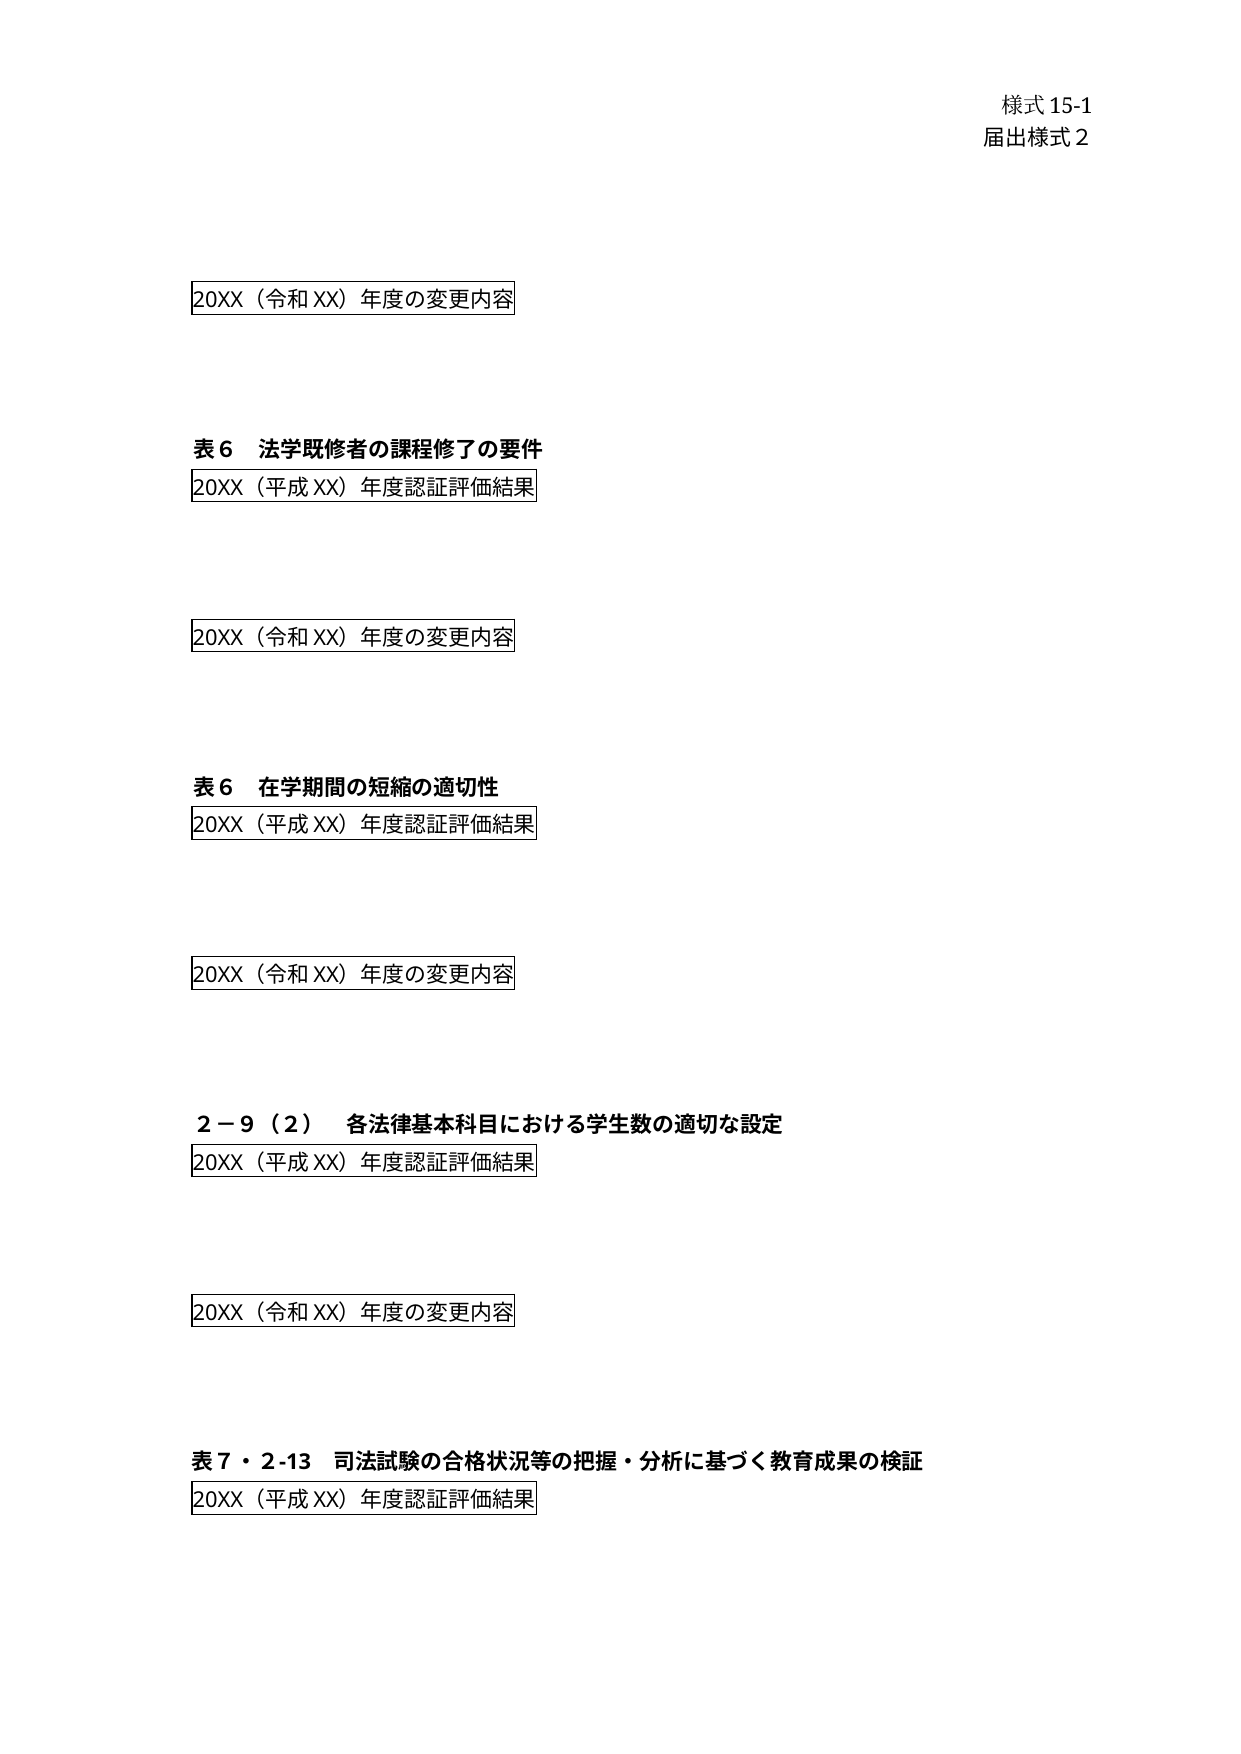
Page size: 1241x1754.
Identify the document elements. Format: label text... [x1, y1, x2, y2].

text 20XX（令和XX）年度の変更内容 [148, 954, 1092, 992]
text ２－９（２） 各法律基本科目における学生数の適切な設定 [191, 1104, 1092, 1142]
text 20XX（令和XX）年度の変更内容 [148, 1292, 1092, 1329]
text 20XX（平成XX）年度認証評価結果 [148, 1142, 1092, 1179]
text 20XX（平成XX）年度認証評価結果 [148, 1479, 1092, 1517]
text 表６ 法学既修者の課程修了の要件 [191, 429, 1092, 467]
text 表７・２-13 司法試験の合格状況等の把握・分析に基づく教育成果の検証 [191, 1442, 1092, 1479]
text 20XX（令和XX）年度の変更内容 [148, 617, 1092, 654]
text 20XX（平成XX）年度認証評価結果 [148, 467, 1092, 504]
text 20XX（平成XX）年度認証評価結果 [148, 804, 1092, 842]
text 20XX（令和XX）年度の変更内容 [148, 279, 1092, 317]
text 表６ 在学期間の短縮の適切性 [191, 767, 1092, 804]
